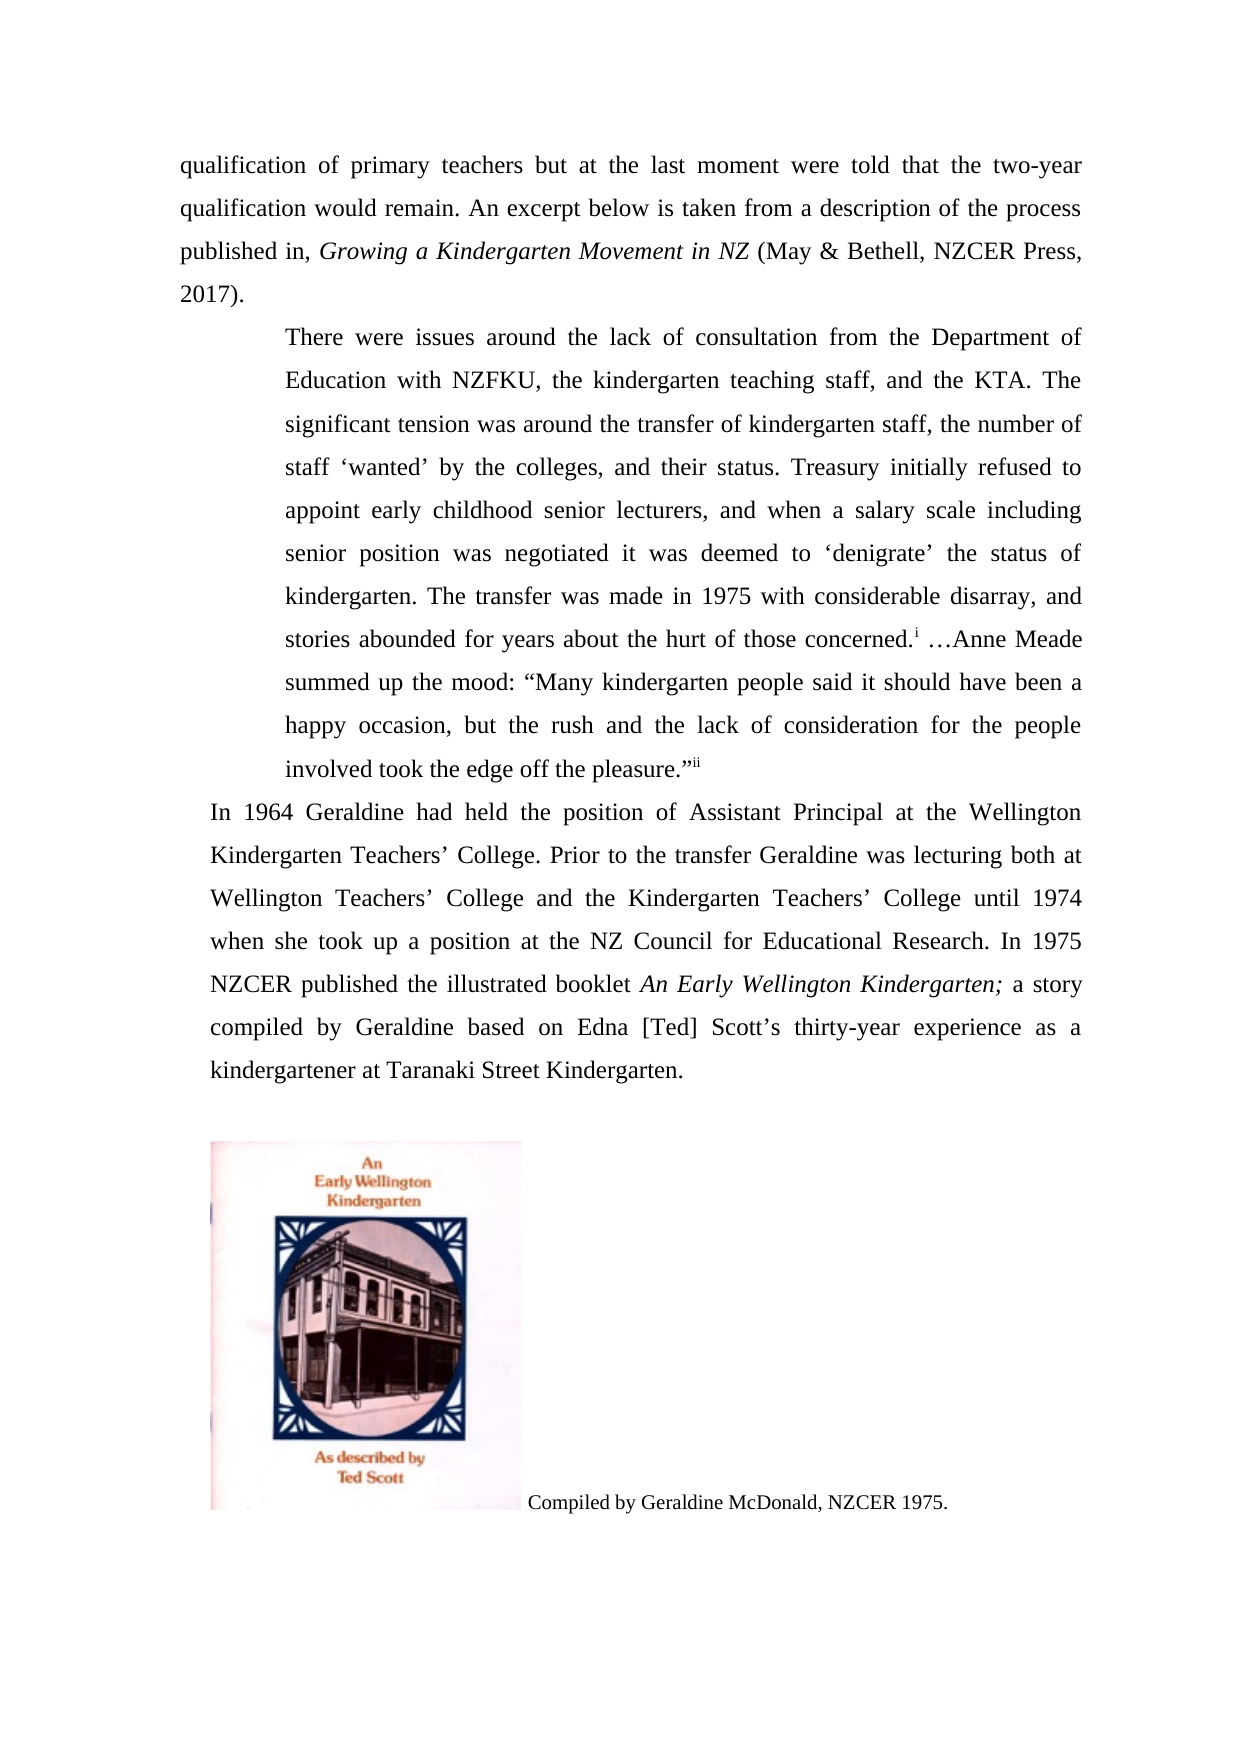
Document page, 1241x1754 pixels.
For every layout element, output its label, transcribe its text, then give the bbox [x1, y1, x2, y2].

picture [210, 1141, 522, 1510]
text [180, 150, 1083, 308]
text There were issues around the lack of consultation from the Department of Education with NZFKU, the kindergarten teaching staff, and the KTA. The significant tension was around the transfer of kindergarten staff, the number of staff ‘wanted’ by the colleges, and their status. Treasury initially refused to appoint early childhood senior lecturers, and when a salary scale including senior position was negotiated it was deemed to ‘denigrate’ the status of kindergarten. The transfer was made in 1975 with considerable disarray, and stories abounded for years about the hurt of those concerned. …Anne Meade summed up the mood: “Many kindergarten people said it should have been a happy occasion, but the rush and the lack of consideration for the people involved took the edge off the pleasure.” [285, 322, 1083, 782]
text In 1964 Geraldine had held the position of Assistant Principal at the Wellington Kindergarten Teachers’ College. Prior to the transfer Geraldine was lecturing both at Wellington Teachers’ College and the Kindergarten Teachers’ College until 1974 when she took up a position at the NZ Council for Educational Research. In 1975 NZCER published the illustrated booklet An Early Wellington Kindergarten; a story compiled by Geraldine based on Edna [Ted] Scott’s thirty-year experience as a kindergartener at Taranaki Street Kindergarten. [210, 797, 1083, 1084]
